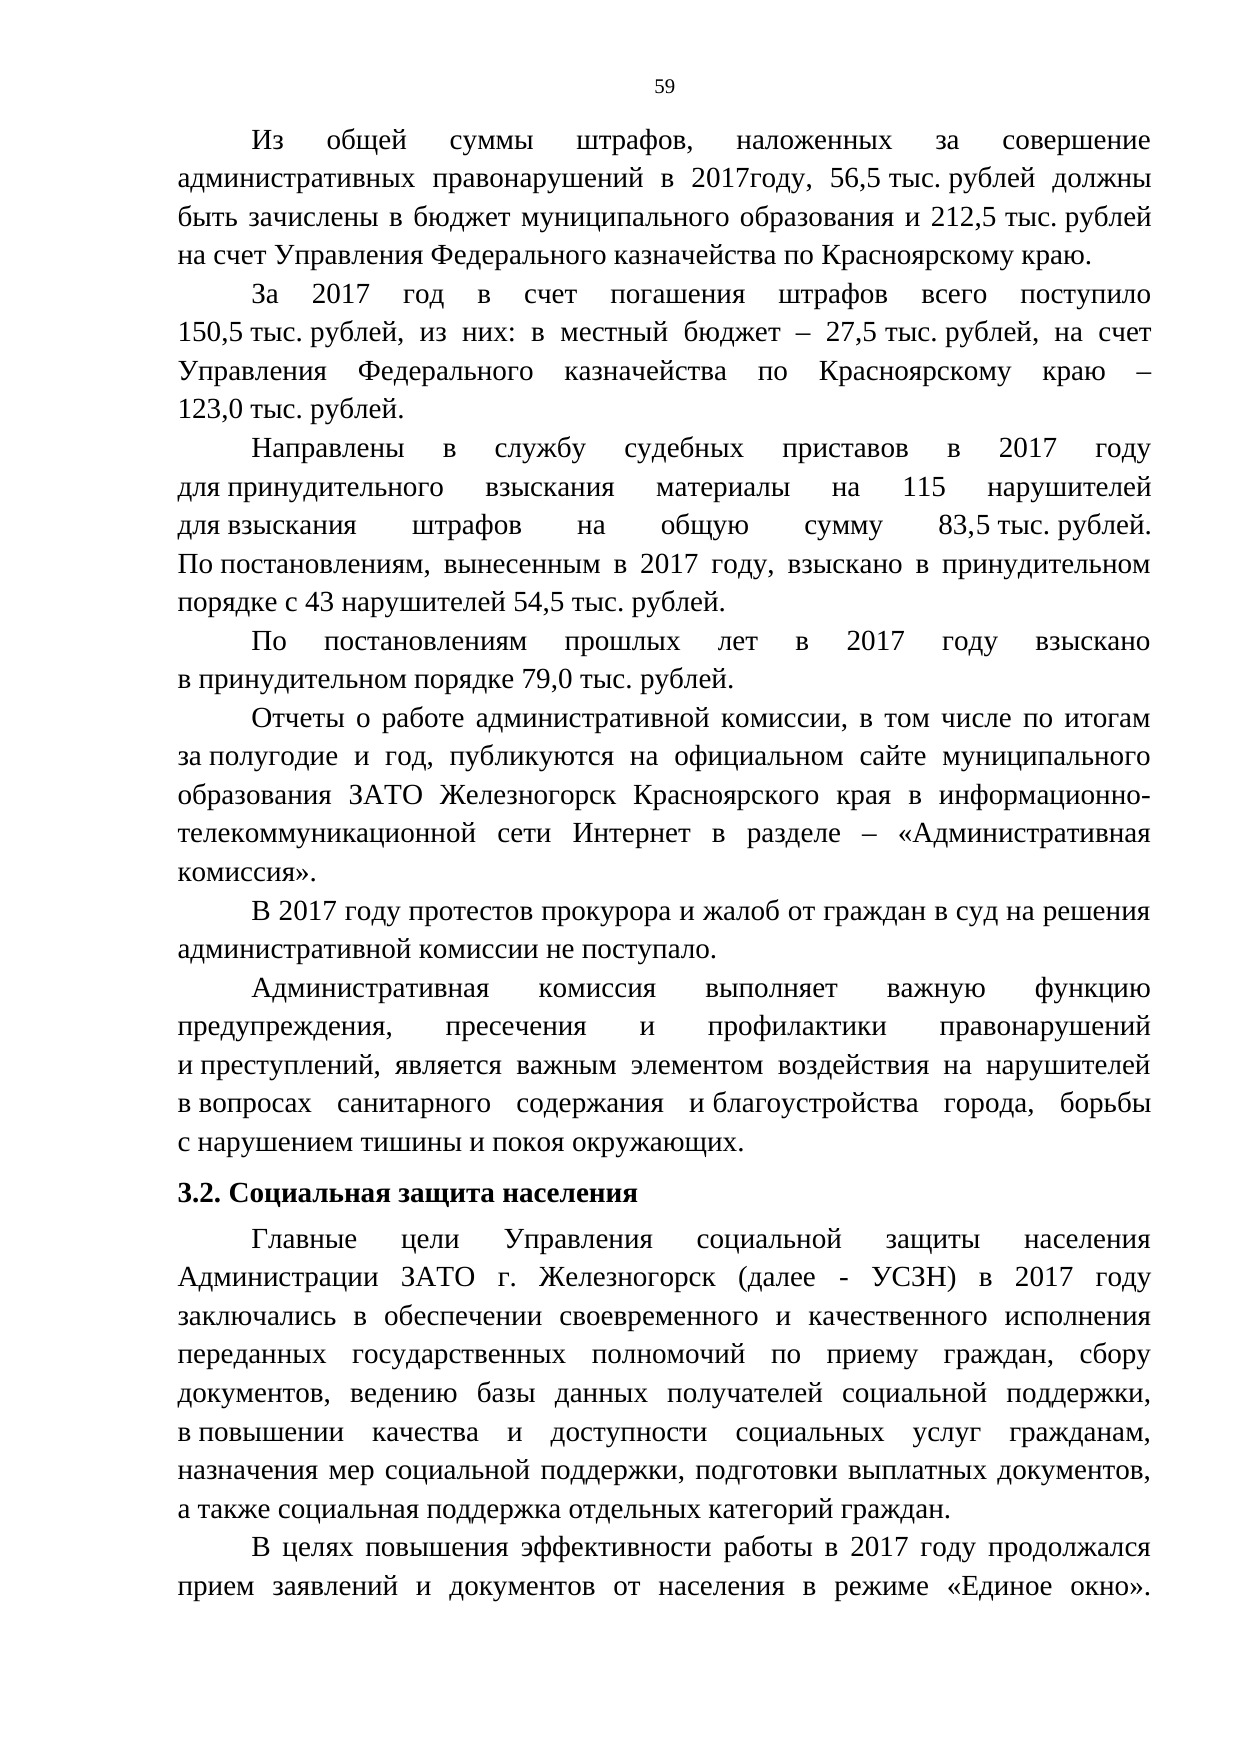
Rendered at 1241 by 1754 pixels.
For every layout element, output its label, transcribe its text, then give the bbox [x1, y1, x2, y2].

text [177, 1529, 1152, 1601]
text Главные цели Управления социальной защиты населения Администрации ЗАТО г. Железногорск (далее - УСЗН) в 2017 году заключались в обеспечении своевременного и качественного исполнения переданных государственных полномочий по приему граждан, сбору документов, ведению базы данных получателей социальной поддержки, в повышении качества и доступности социальных услуг гражданам, назначения мер социальной поддержки, подготовки выплатных документов, а также социальная поддержка отдельных категорий граждан. [177, 1221, 1152, 1524]
text Отчеты о работе административной комиссии, в том числе по итогам за полугодие и год, публикуются на официальном сайте муниципального образования ЗАТО Железногорск Красноярского края в информационно-телекоммуникационной сети Интернет в разделе – «Административная комиссия». [177, 700, 1152, 888]
text За 2017 год в счет погашения штрафов всего поступило 150,5 тыс. рублей, из них: в местный бюджет – 27,5 тыс. рублей, на счет Управления Федерального казначейства по Красноярскому краю – 123,0 тыс. рублей. [177, 276, 1152, 425]
text Направлены в службу судебных приставов в 2017 году для принудительного взыскания материалы на 115 нарушителей для взыскания штрафов на общую сумму 83,5 тыс. рублей. По постановлениям, вынесенным в 2017 году, взыскано в принудительном порядке с 43 нарушителей 54,5 тыс. рублей. [177, 430, 1152, 618]
text По постановлениям прошлых лет в 2017 году взыскано в принудительном порядке 79,0 тыс. рублей. [177, 623, 1152, 695]
text Административная комиссия выполняет важную функцию предупреждения, пресечения и профилактики правонарушений и преступлений, является важным элементом воздействия на нарушителей в вопросах санитарного содержания и благоустройства города, борьбы с нарушением тишины и покоя окружающих. [177, 970, 1152, 1157]
text Из общей суммы штрафов, наложенных за совершение административных правонарушений в 2017году, 56,5 тыс. рублей должны быть зачислены в бюджет муниципального образования и 212,5 тыс. рублей на счет Управления Федерального казначейства по Красноярскому краю. [177, 122, 1152, 271]
text В 2017 году протестов прокурора и жалоб от граждан в суд на решения административной комиссии не поступало. [177, 893, 1152, 965]
subtitle 3.2. Социальная защита населения [177, 1175, 1152, 1208]
